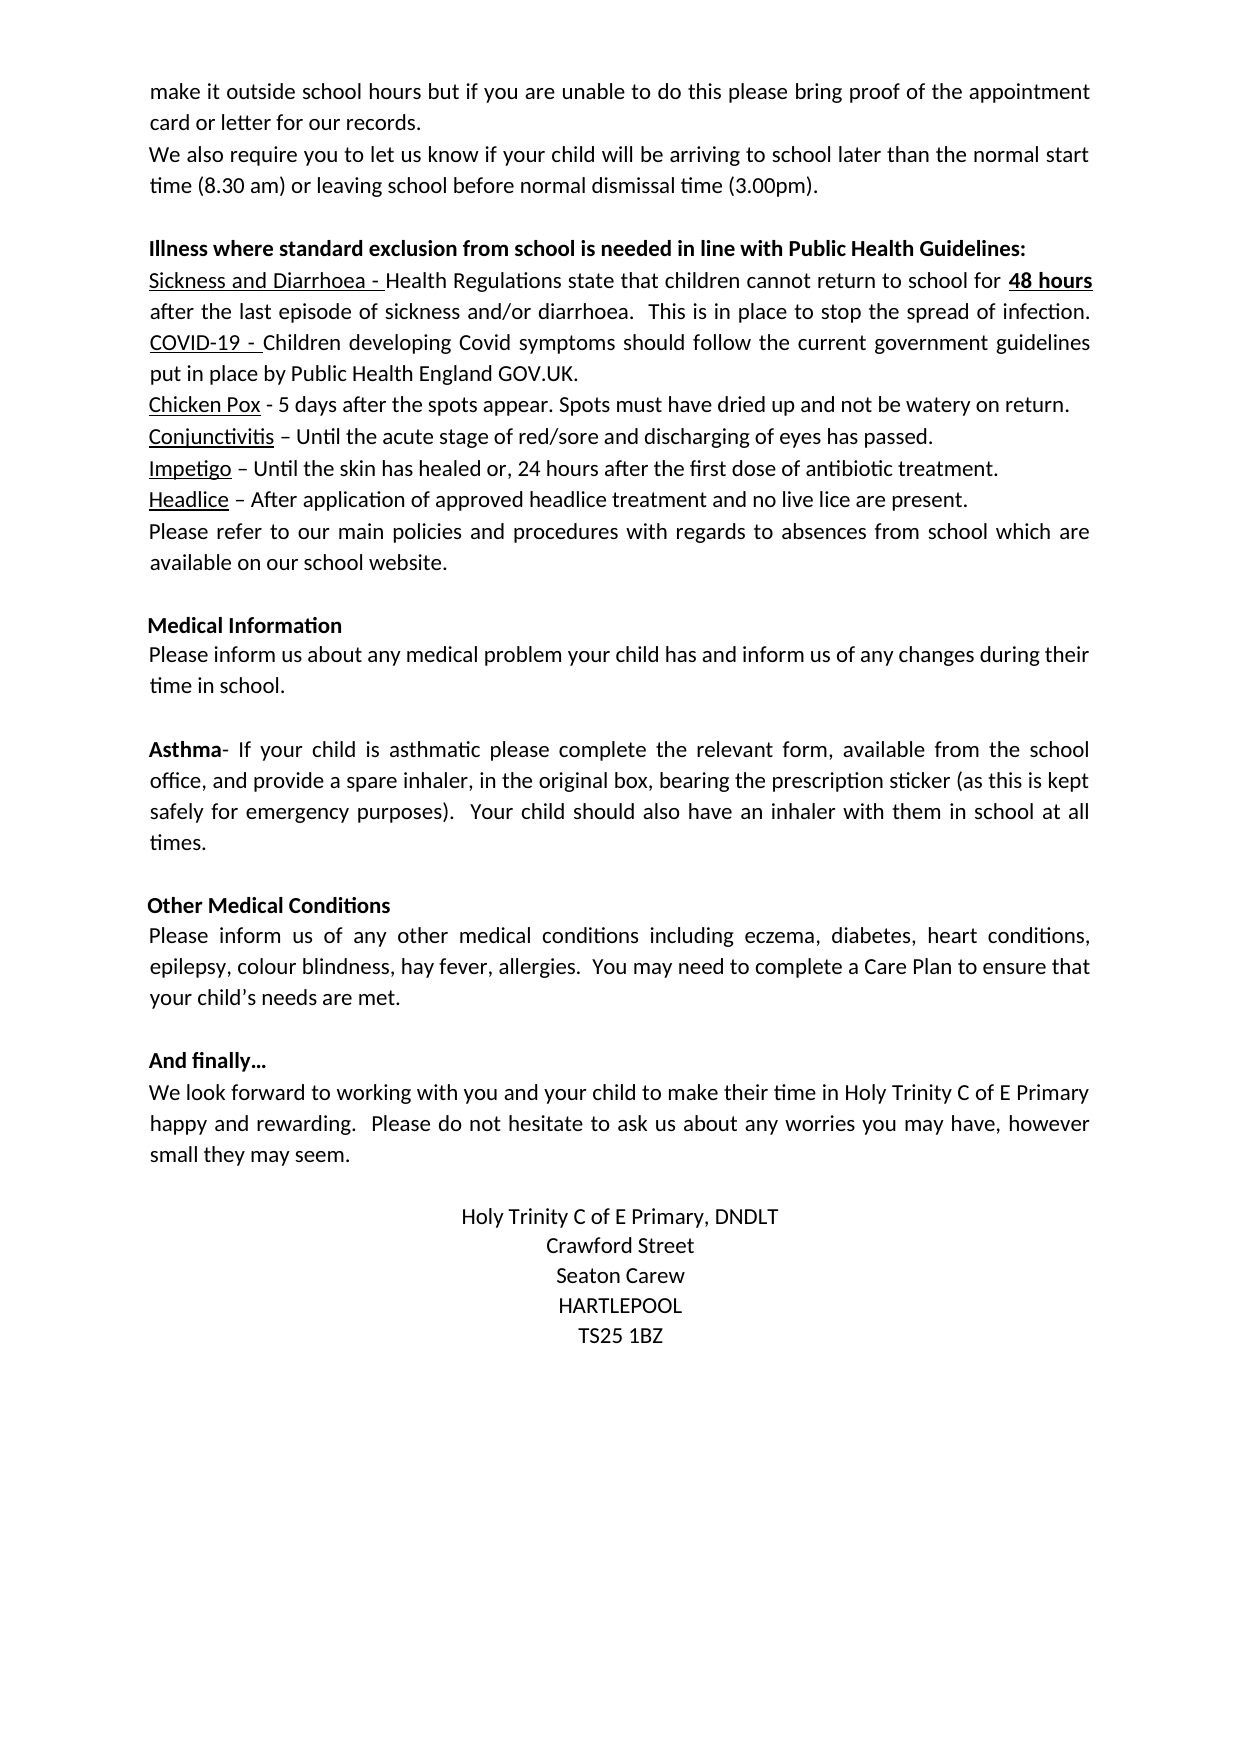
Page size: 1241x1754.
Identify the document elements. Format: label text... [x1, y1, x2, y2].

text TS25 1BZ [222, 1321, 1019, 1349]
text Please inform us about any medical problem your child has and inform us of any changes during their time in school. [148, 641, 1092, 700]
subtitle And finally… [148, 1046, 1134, 1074]
subtitle Medical Information [147, 611, 1134, 639]
text Holy Trinity C of E Primary, DNDLT [222, 1202, 1018, 1230]
text Crawford Street [222, 1232, 1018, 1260]
text Asthma- If your child is asthmatic please complete the relevant form, available from the school office, and provide a spare inhaler, in the original box, bearing the prescription sticker (as this is kept safely for emergency purposes). Your child should also have an inhaler with them in school at all times. [148, 735, 1092, 856]
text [148, 77, 1092, 137]
text HARTLEPOOL [222, 1291, 1018, 1319]
text Seaton Carew [222, 1261, 1018, 1289]
subtitle Other Medical Conditions [147, 891, 1134, 919]
text Chicken Pox - 5 days after the spots appear. Spots must have dried up and not be watery on return. [148, 391, 1092, 418]
text Please refer to our main policies and procedures with regards to absences from school which are available on our school website. [148, 517, 1092, 576]
text Headlice – After application of approved headlice treatment and no live lice are present. [148, 485, 1092, 513]
text We look forward to working with you and your child to make their time in Holy Trinity C of E Primary happy and rewarding. Please do not hesitate to ask us about any worries you may have, however small they may seem. [148, 1078, 1092, 1168]
text Please inform us of any other medical conditions including eczema, diabetes, heart conditions, epilepsy, colour blindness, hay fever, allergies. You may need to complete a Care Plan to ensure that your child’s needs are met. [148, 921, 1092, 1011]
text We also require you to let us know if your child will be arriving to school later than the normal start time (8.30 am) or leaving school before normal dismissal time (3.00pm). [148, 140, 1092, 199]
text Impetigo – Until the skin has healed or, 24 hours after the first dose of antibiotic treatment. [148, 454, 1092, 482]
text Conjunctivitis – Until the acute stage of red/sore and discharging of eyes has passed. [148, 422, 1092, 450]
text Illness where standard exclusion from school is needed in line with Public Health Guidelines: [148, 234, 1092, 262]
text Sickness and Diarrhoea - Health Regulations state that children cannot return to school for 48 hours after the last episode of sickness and/or diarrhoea. This is in place to stop the spread of infection. COVID-19 - Children developing Covid symptoms should follow the current government guidelines put in place by Public Health England GOV.UK. [148, 266, 1092, 387]
